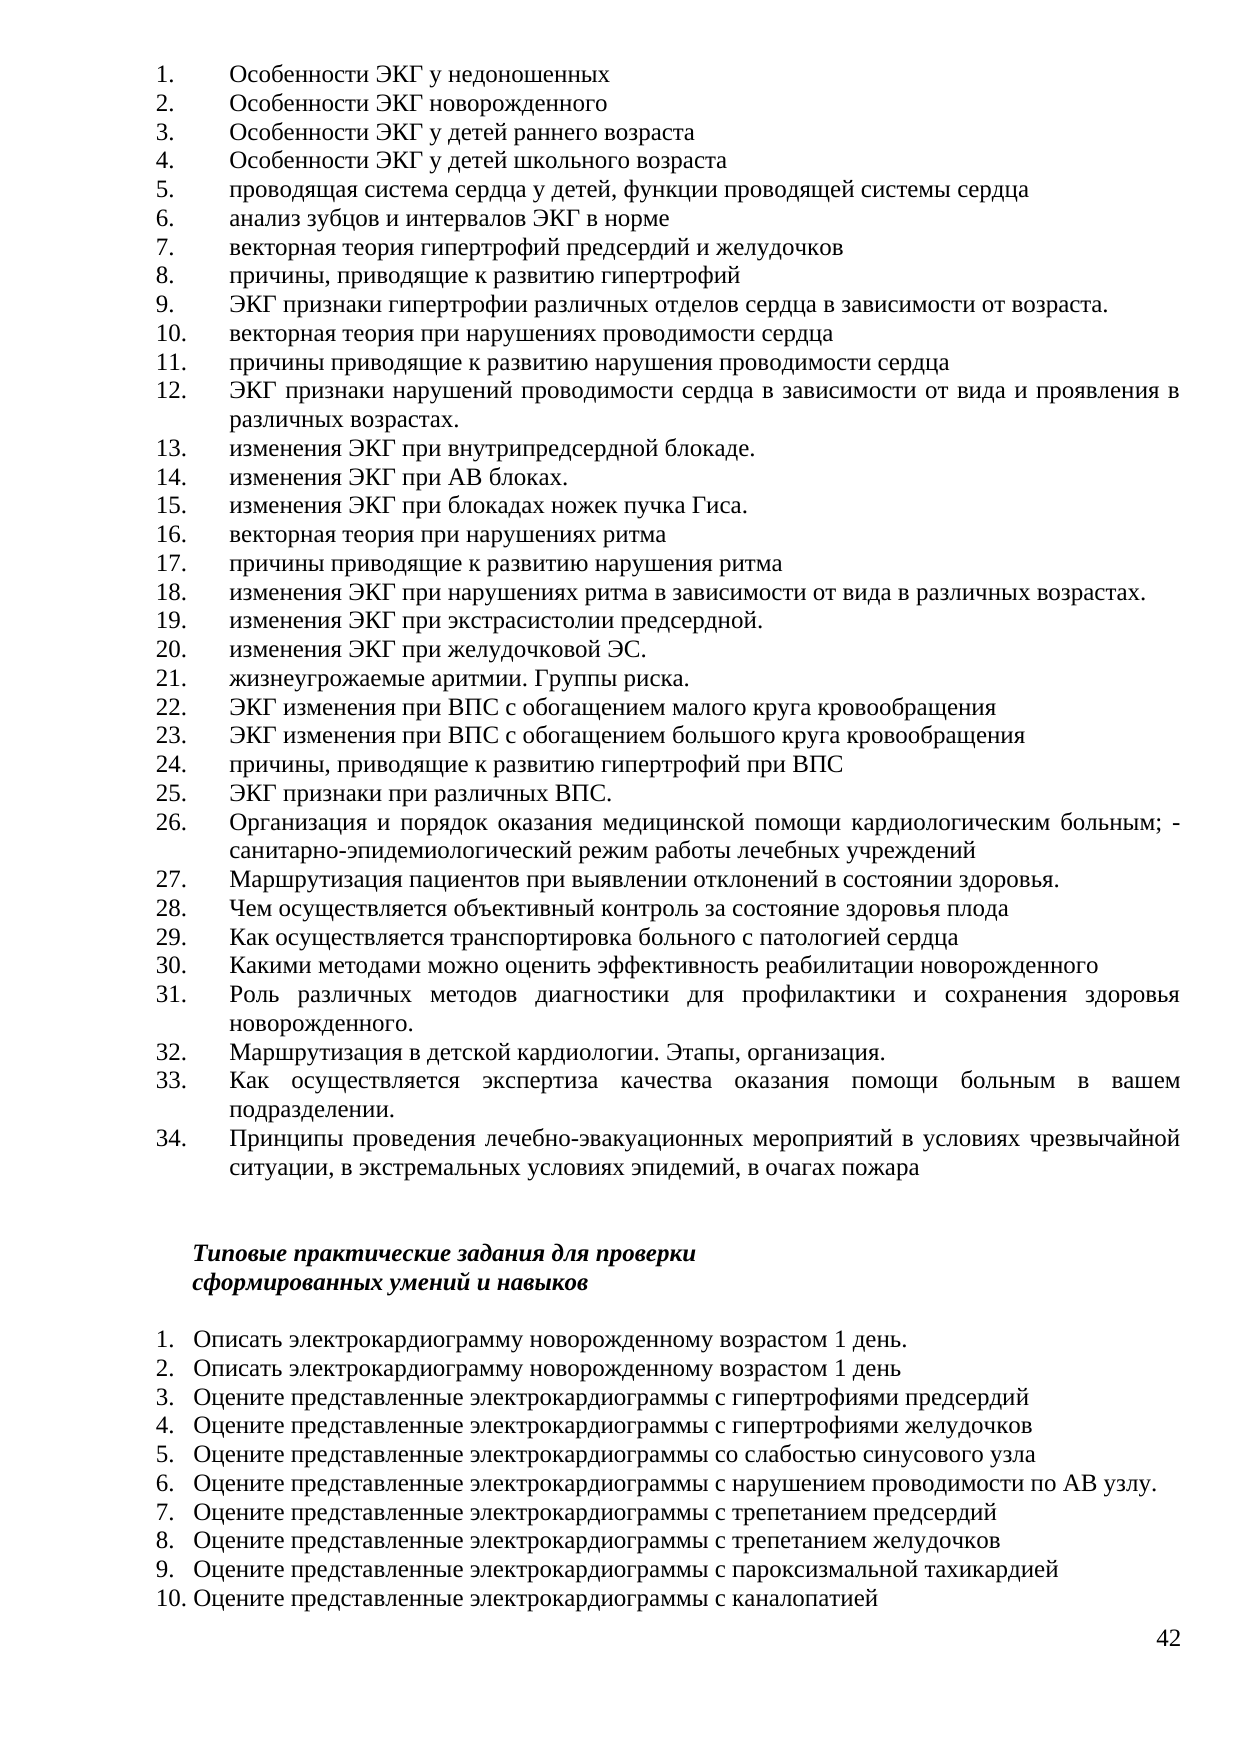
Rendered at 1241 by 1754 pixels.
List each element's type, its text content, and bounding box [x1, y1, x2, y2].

list проводящая система сердца у детей, функции проводящей системы сердца [156, 174, 1181, 203]
list анализ зубцов и интервалов ЭКГ в норме [156, 203, 1181, 232]
list изменения ЭКГ при блокадах ножек пучка Гиса. [156, 490, 1181, 519]
list причины приводящие к развитию нарушения проводимости сердца [156, 347, 1181, 375]
list ЭКГ изменения при ВПС с обогащением малого круга кровообращения [156, 692, 1181, 720]
list Особенности ЭКГ у детей школьного возраста [156, 145, 1181, 174]
list причины, приводящие к развитию гипертрофий [156, 260, 1181, 289]
list изменения ЭКГ при АВ блоках. [156, 462, 1181, 490]
list Оцените представленные электрокардиограммы с гипертрофиями предсердий [156, 1382, 1181, 1410]
list ЭКГ изменения при ВПС с обогащением большого круга кровообращения [156, 720, 1181, 749]
list изменения ЭКГ при желудочковой ЭС. [156, 634, 1181, 663]
list Оцените представленные электрокардиограммы со слабостью синусового узла [156, 1439, 1181, 1468]
list Принципы проведения лечебно-эвакуационных мероприятий в условиях чрезвычайной ситуации, в экстремальных условиях эпидемий, в очагах пожара [156, 1123, 1181, 1180]
list Особенности ЭКГ у недоношенных [156, 59, 1181, 88]
list Какими методами можно оценить эффективность реабилитации новорожденного [156, 950, 1181, 979]
list ЭКГ признаки при различных ВПС. [156, 778, 1181, 807]
list Оцените представленные электрокардиограммы с гипертрофиями желудочков [156, 1410, 1181, 1439]
list Описать электрокардиограмму новорожденному возрастом 1 день. [156, 1324, 1181, 1353]
list ЭКГ признаки гипертрофии различных отделов сердца в зависимости от возраста. [156, 289, 1181, 318]
text сформированных умений и навыков [118, 1267, 1181, 1295]
list причины, приводящие к развитию гипертрофий при ВПС [156, 749, 1181, 778]
list изменения ЭКГ при нарушениях ритма в зависимости от вида в различных возрастах. [156, 577, 1181, 605]
list Как осуществляется транспортировка больного с патологией сердца [156, 922, 1181, 950]
list причины приводящие к развитию нарушения ритма [156, 548, 1181, 577]
list Оцените представленные электрокардиограммы с каналопатией [156, 1583, 1181, 1612]
list ЭКГ признаки нарушений проводимости сердца в зависимости от вида и проявления в различных возрастах. [156, 375, 1181, 433]
list Оцените представленные электрокардиограммы с пароксизмальной тахикардией [156, 1554, 1181, 1583]
list векторная теория при нарушениях ритма [156, 519, 1181, 548]
list изменения ЭКГ при экстрасистолии предсердной. [156, 605, 1181, 634]
list векторная теория при нарушениях проводимости сердца [156, 318, 1181, 347]
list Особенности ЭКГ у детей раннего возраста [156, 117, 1181, 145]
list Чем осуществляется объективный контроль за состояние здоровья плода [156, 893, 1181, 922]
list Роль различных методов диагностики для профилактики и сохранения здоровья новорожденного. [156, 979, 1181, 1037]
list Оцените представленные электрокардиограммы с трепетанием предсердий [156, 1497, 1181, 1525]
list Описать электрокардиограмму новорожденному возрастом 1 день [156, 1353, 1181, 1382]
list Как осуществляется экспертиза качества оказания помощи больным в вашем подразделении. [156, 1065, 1181, 1123]
list векторная теория гипертрофий предсердий и желудочков [156, 232, 1181, 260]
list Особенности ЭКГ новорожденного [156, 88, 1181, 117]
list изменения ЭКГ при внутрипредсердной блокаде. [156, 433, 1181, 462]
list Маршрутизация пациентов при выявлении отклонений в состоянии здоровья. [156, 864, 1181, 893]
list жизнеугрожаемые аритмии. Группы риска. [156, 663, 1181, 692]
list Маршрутизация в детской кардиологии. Этапы, организация. [156, 1037, 1181, 1065]
list Организация и порядок оказания медицинской помощи кардиологическим больным; - санитарно-эпидемиологический режим работы лечебных учреждений [156, 807, 1181, 864]
list Оцените представленные электрокардиограммы с трепетанием желудочков [156, 1525, 1181, 1554]
list Оцените представленные электрокардиограммы с нарушением проводимости по АВ узлу. [156, 1468, 1181, 1497]
text Типовые практические задания для проверки [118, 1238, 1181, 1267]
